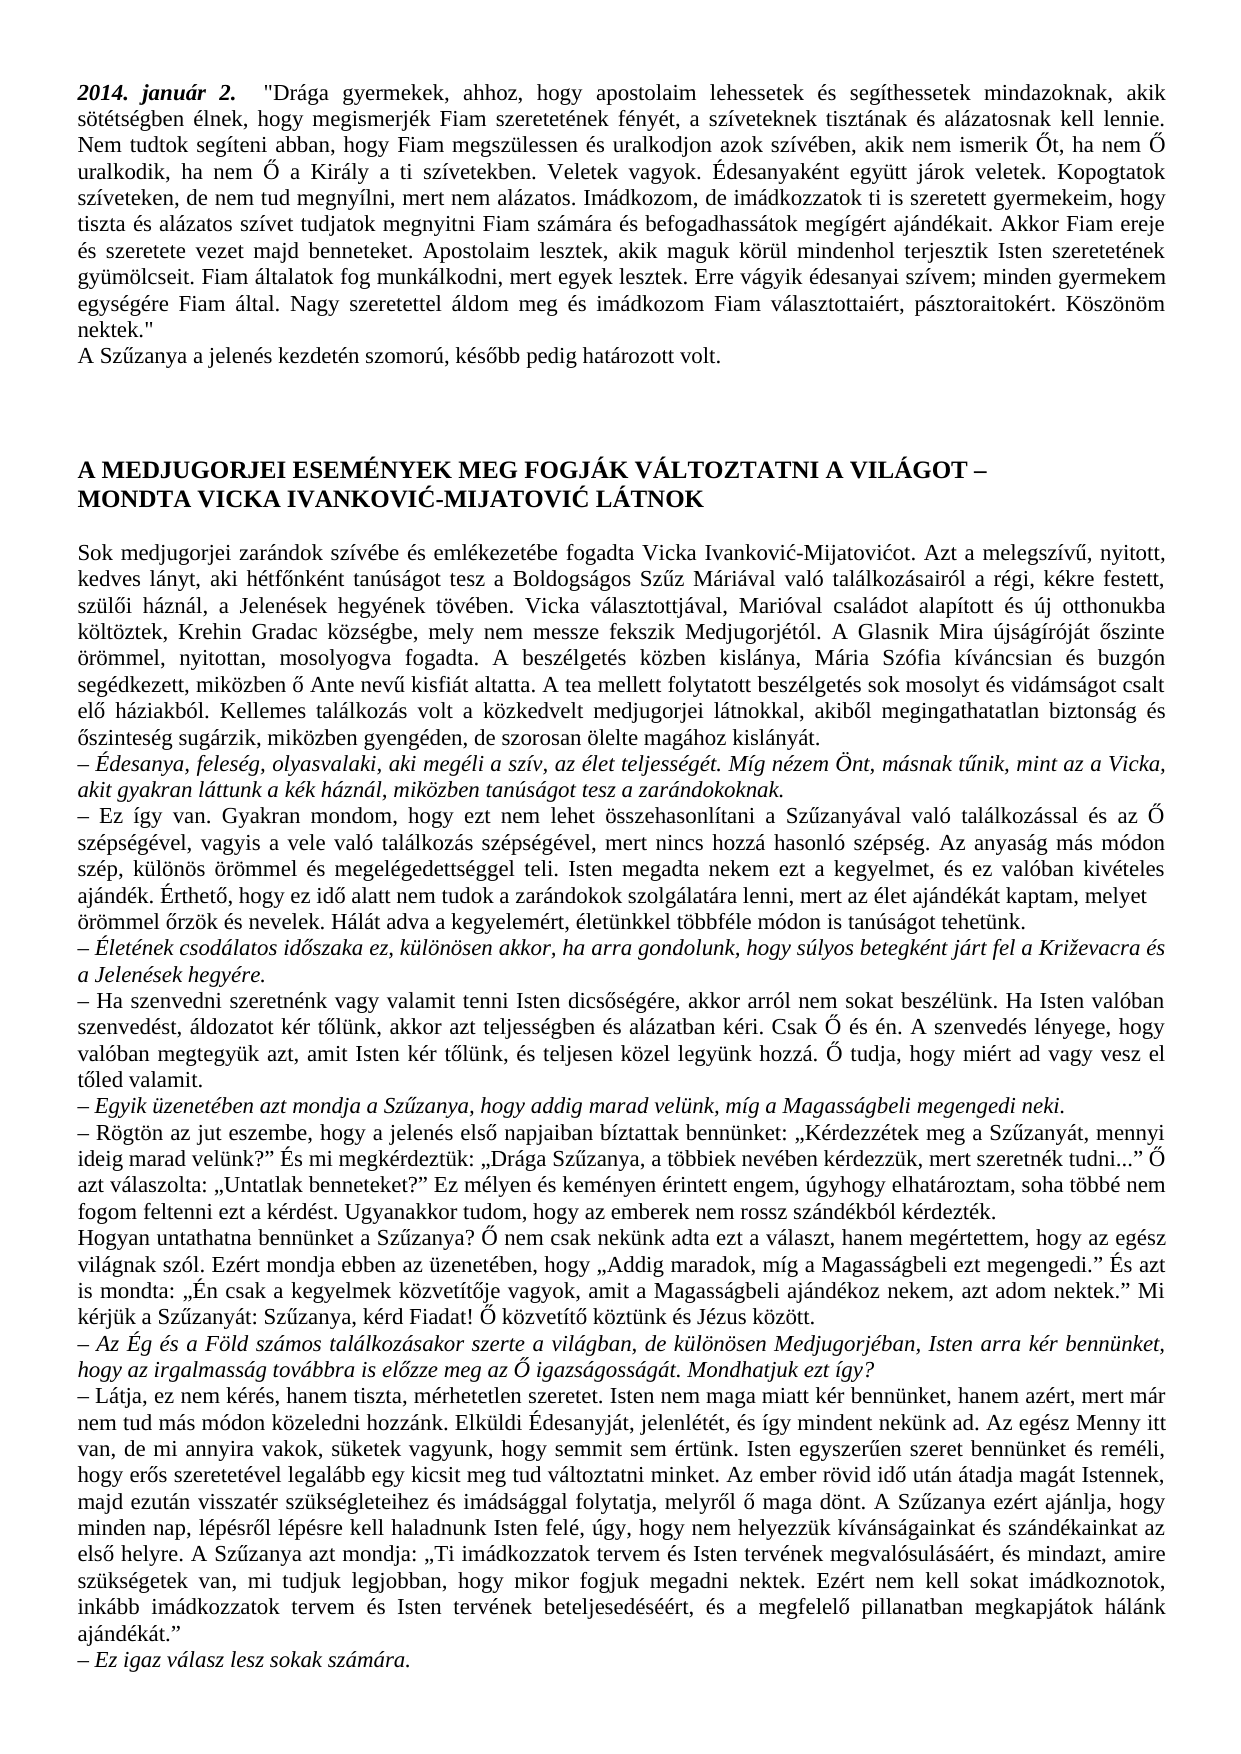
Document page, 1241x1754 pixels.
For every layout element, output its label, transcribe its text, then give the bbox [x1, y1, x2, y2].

table_header 2014. január 2. "Drága gyermekek, ahhoz, hogy apostolaim lehessetek és segíthessetek mindazoknak, akik sötétségben élnek, hogy megismerjék Fiam szeretetének fényét, a szíveteknek tisztának és alázatosnak kell lennie. Nem tudtok segíteni abban, hogy Fiam megszülessen és uralkodjon azok szívében, akik nem ismerik Őt, ha nem Ő uralkodik, ha nem Ő a Király a ti szívetekben. Veletek vagyok. Édesanyaként együtt járok veletek. Kopogtatok szíveteken, de nem tud megnyílni, mert nem alázatos. Imádkozom, de imádkozzatok ti is szeretett gyermekeim, hogy tiszta és alázatos szívet tudjatok megnyitni Fiam számára és befogadhassátok megígért ajándékait. Akkor Fiam ereje és szeretete vezet majd benneteket. Apostolaim lesztek, akik maguk körül mindenhol terjesztik Isten szeretetének gyümölcseit. Fiam általatok fog munkálkodni, mert egyek lesztek. Erre vágyik édesanyai szívem; minden gyermekem egységére Fiam által. Nagy szeretettel áldom meg és imádkozom Fiam választottaiért, pásztoraitokért. Köszönöm nektek." A Szűzanya a jelenés kezdetén szomorú, később pedig határozott volt. [74, 75, 1171, 425]
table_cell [74, 425, 1171, 1679]
